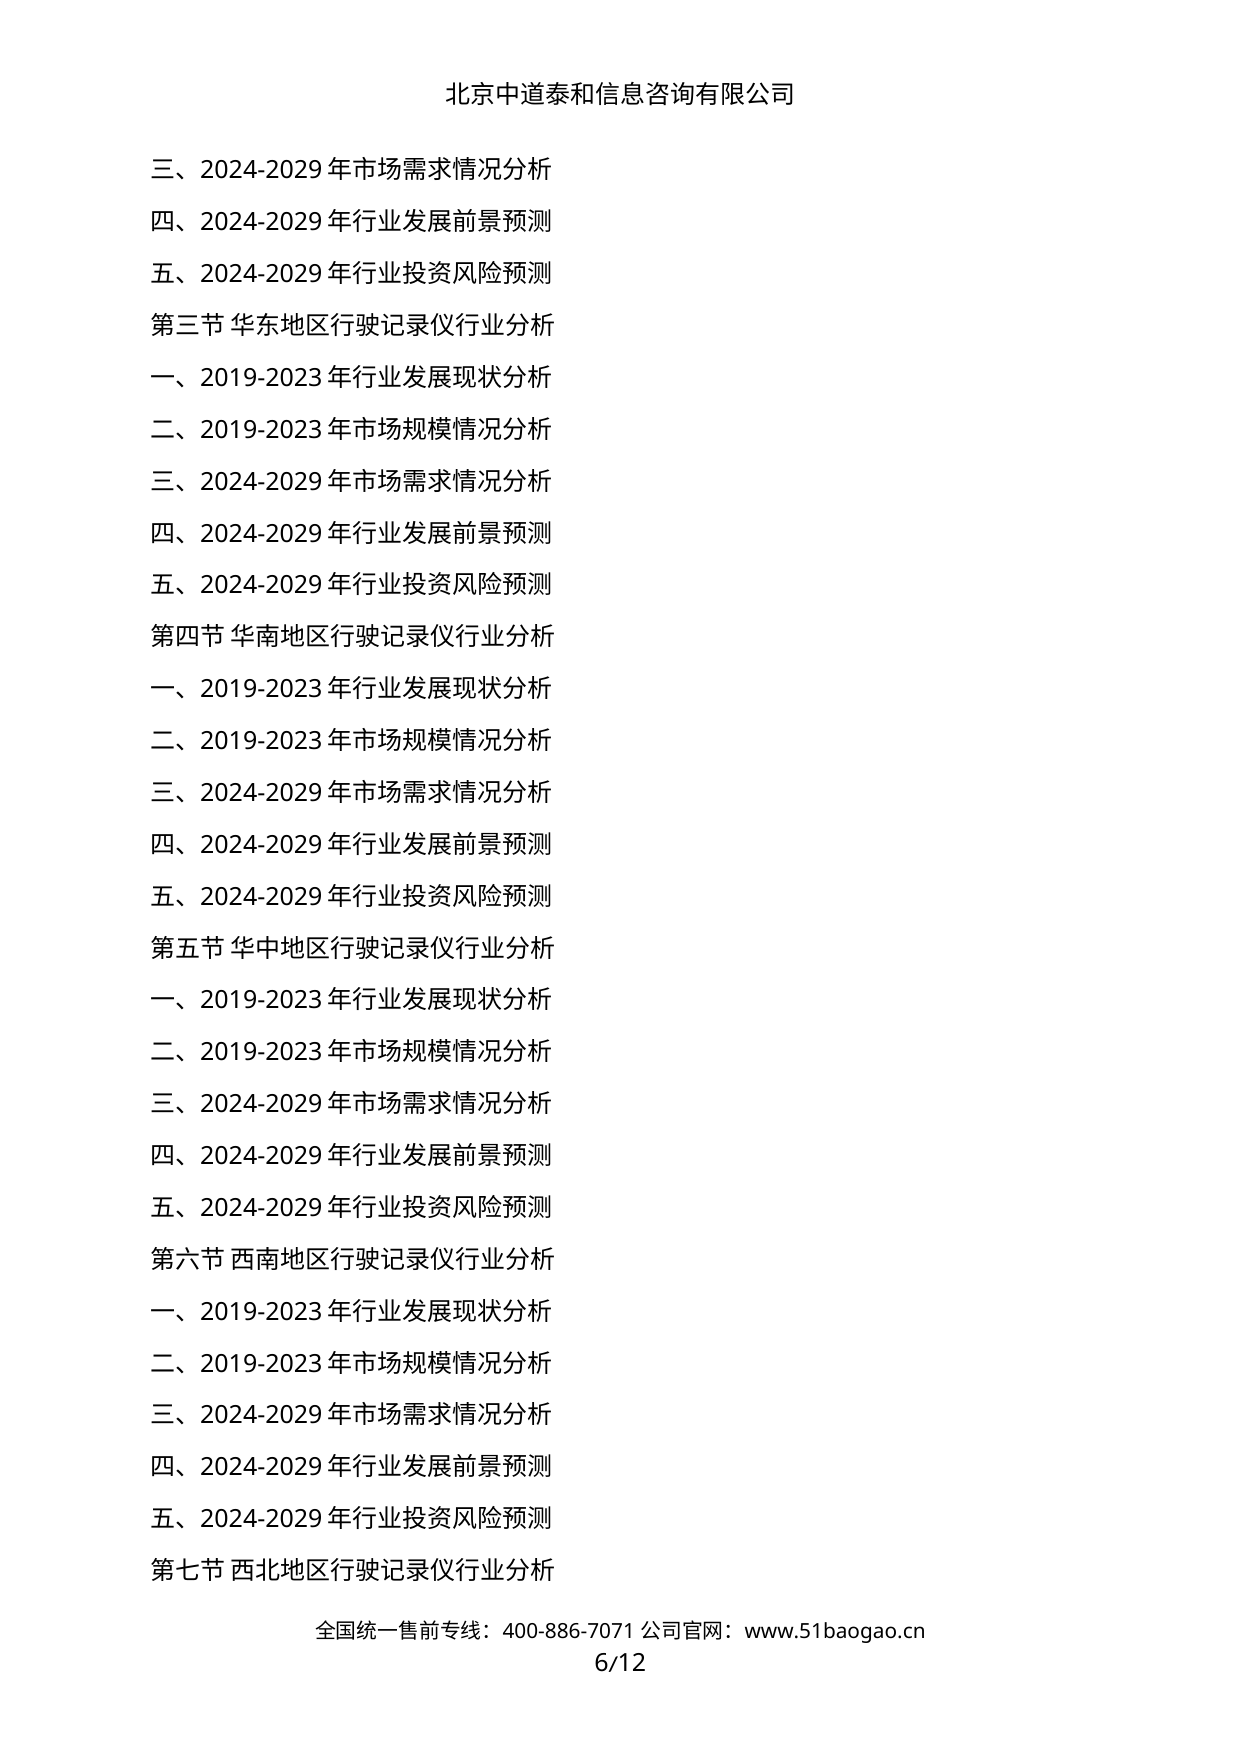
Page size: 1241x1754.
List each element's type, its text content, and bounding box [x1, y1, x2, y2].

text 三、2024-2029年市场需求情况分析 [150, 150, 1090, 186]
text 五、2024-2029年行业投资风险预测 [150, 565, 1090, 601]
text 三、2024-2029年市场需求情况分析 [150, 1084, 1090, 1120]
text 五、2024-2029年行业投资风险预测 [150, 1187, 1090, 1224]
text 二、2019-2023年市场规模情况分析 [150, 1343, 1090, 1379]
text 一、2019-2023年行业发展现状分析 [150, 980, 1090, 1016]
text 四、2024-2029年行业发展前景预测 [150, 1447, 1090, 1483]
text 一、2019-2023年行业发展现状分析 [150, 357, 1090, 394]
text 五、2024-2029年行业投资风险预测 [150, 876, 1090, 912]
text 五、2024-2029年行业投资风险预测 [150, 254, 1090, 290]
text 第四节 华南地区行驶记录仪行业分析 [150, 617, 1090, 653]
text 三、2024-2029年市场需求情况分析 [150, 1395, 1090, 1431]
text 四、2024-2029年行业发展前景预测 [150, 202, 1090, 238]
text 一、2019-2023年行业发展现状分析 [150, 669, 1090, 705]
text 二、2019-2023年市场规模情况分析 [150, 1032, 1090, 1068]
text 第五节 华中地区行驶记录仪行业分析 [150, 928, 1090, 964]
text 四、2024-2029年行业发展前景预测 [150, 1136, 1090, 1172]
text 五、2024-2029年行业投资风险预测 [150, 1499, 1090, 1535]
text 二、2019-2023年市场规模情况分析 [150, 409, 1090, 446]
text 第六节 西南地区行驶记录仪行业分析 [150, 1239, 1090, 1276]
text 第三节 华东地区行驶记录仪行业分析 [150, 306, 1090, 342]
text 四、2024-2029年行业发展前景预测 [150, 513, 1090, 549]
text 二、2019-2023年市场规模情况分析 [150, 721, 1090, 757]
text 三、2024-2029年市场需求情况分析 [150, 461, 1090, 497]
text 第七节 西北地区行驶记录仪行业分析 [150, 1551, 1090, 1587]
text 三、2024-2029年市场需求情况分析 [150, 772, 1090, 809]
text 一、2019-2023年行业发展现状分析 [150, 1291, 1090, 1327]
text 四、2024-2029年行业发展前景预测 [150, 824, 1090, 861]
